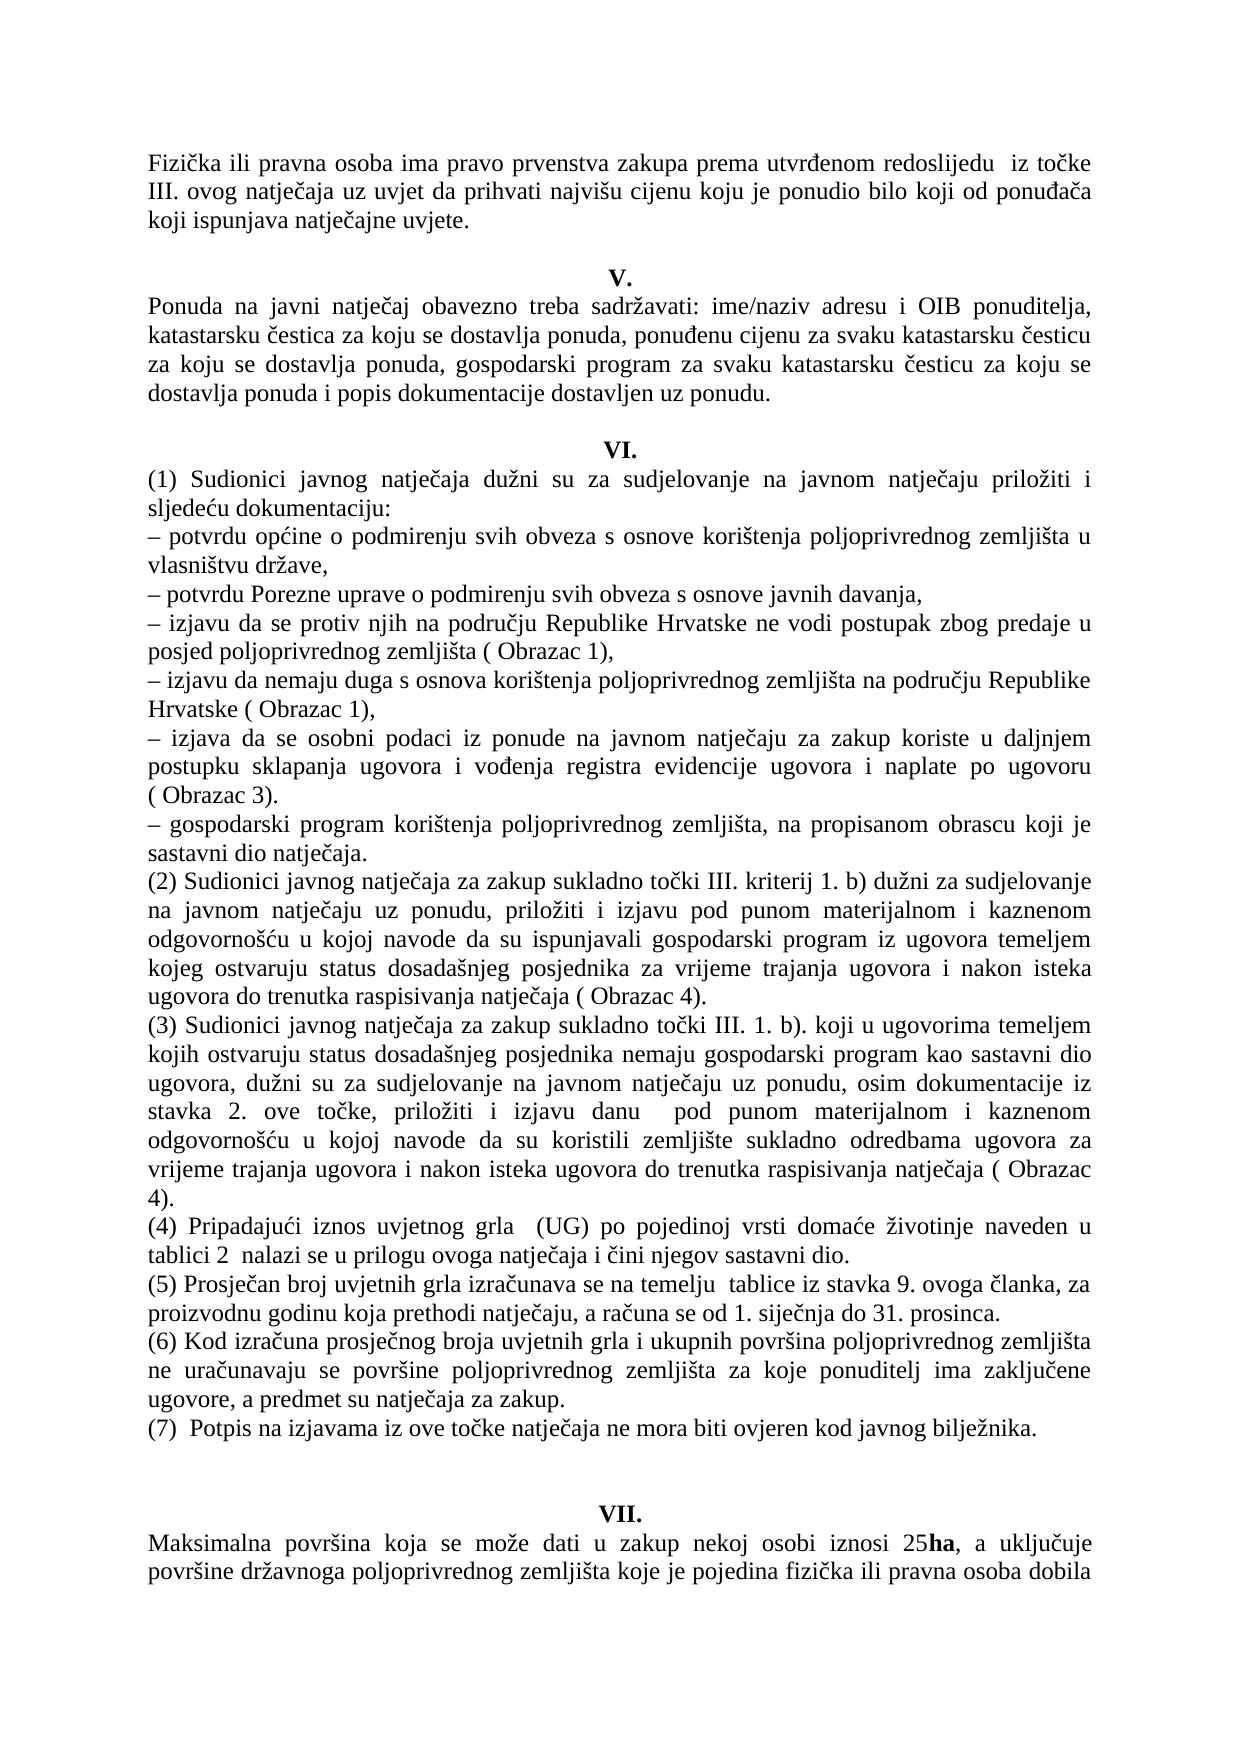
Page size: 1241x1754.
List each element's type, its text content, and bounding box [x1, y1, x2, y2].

text (2) Sudionici javnog natječaja za zakup sukladno točki III. kriterij 1. b) dužni za sudjelovanje na javnom natječaju uz ponudu, priložiti i izjavu pod punom materijalnom i kaznenom odgovornošću u kojoj navode da su ispunjavali gospodarski program iz ugovora temeljem kojeg ostvaruju status dosadašnjeg posjednika za vrijeme trajanja ugovora i nakon isteka ugovora do trenutka raspisivanja natječaja ( Obrazac 4). [148, 866, 1092, 1010]
text – izjavu da nemaju duga s osnova korištenja poljoprivrednog zemljišta na području Republike Hrvatske ( Obrazac 1), [148, 665, 1092, 723]
text Fizička ili pravna osoba ima pravo prvenstva zakupa prema utvrđenom redoslijedu iz točke III. ovog natječaja uz uvjet da prihvati najvišu cijenu koju je ponudio bilo koji od ponuđača koji ispunjava natječajne uvjete. [148, 148, 1092, 234]
text Ponuda na javni natječaj obavezno treba sadržavati: ime/naziv adresu i OIB ponuditelja, katastarsku čestica za koju se dostavlja ponuda, ponuđenu cijenu za svaku katastarsku česticu za koju se dostavlja ponuda, gospodarski program za svaku katastarsku česticu za koju se dostavlja ponuda i popis dokumentacije dostavljen uz ponudu. [148, 291, 1092, 406]
text – potvrdu Porezne uprave o podmirenju svih obveza s osnove javnih davanja, [148, 579, 1092, 608]
text – izjavu da se protiv njih na području Republike Hrvatske ne vodi postupak zbog predaje u posjed poljoprivrednog zemljišta ( Obrazac 1), [148, 608, 1092, 665]
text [148, 1528, 1092, 1585]
text (7) Potpis na izjavama iz ove točke natječaja ne mora biti ovjeren kod javnog bilježnika. [148, 1413, 1092, 1441]
text VII. [148, 1499, 1092, 1528]
text (4) Pripadajući iznos uvjetnog grla (UG) po pojedinoj vrsti domaće životinje naveden u tablici 2 nalazi se u prilogu ovoga natječaja i čini njegov sastavni dio. [148, 1211, 1092, 1269]
text (3) Sudionici javnog natječaja za zakup sukladno točki III. 1. b). koji u ugovorima temeljem kojih ostvaruju status dosadašnjeg posjednika nemaju gospodarski program kao sastavni dio ugovora, dužni su za sudjelovanje na javnom natječaju uz ponudu, osim dokumentacije iz stavka 2. ove točke, priložiti i izjavu danu pod punom materijalnom i kaznenom odgovornošću u kojoj navode da su koristili zemljište sukladno odredbama ugovora za vrijeme trajanja ugovora i nakon isteka ugovora do trenutka raspisivanja natječaja ( Obrazac 4). [148, 1010, 1092, 1211]
text V. [148, 263, 1092, 291]
text – gospodarski program korištenja poljoprivrednog zemljišta, na propisanom obrascu koji je sastavni dio natječaja. [148, 809, 1092, 866]
text (6) Kod izračuna prosječnog broja uvjetnih grla i ukupnih površina poljoprivrednog zemljišta ne uračunavaju se površine poljoprivrednog zemljišta za koje ponuditelj ima zaključene ugovore, a predmet su natječaja za zakup. [148, 1326, 1092, 1413]
text (5) Prosječan broj uvjetnih grla izračunava se na temelju tablice iz stavka 9. ovoga članka, za proizvodnu godinu koja prethodi natječaju, a računa se od 1. siječnja do 31. prosinca. [148, 1269, 1092, 1326]
text (1) Sudionici javnog natječaja dužni su za sudjelovanje na javnom natječaju priložiti i sljedeću dokumentaciju: [148, 464, 1092, 521]
text – izjava da se osobni podaci iz ponude na javnom natječaju za zakup koriste u daljnjem postupku sklapanja ugovora i vođenja registra evidencije ugovora i naplate po ugovoru ( Obrazac 3). [148, 723, 1092, 809]
text VI. [148, 435, 1092, 464]
text – potvrdu općine o podmirenju svih obveza s osnove korištenja poljoprivrednog zemljišta u vlasništvu države, [148, 521, 1092, 579]
